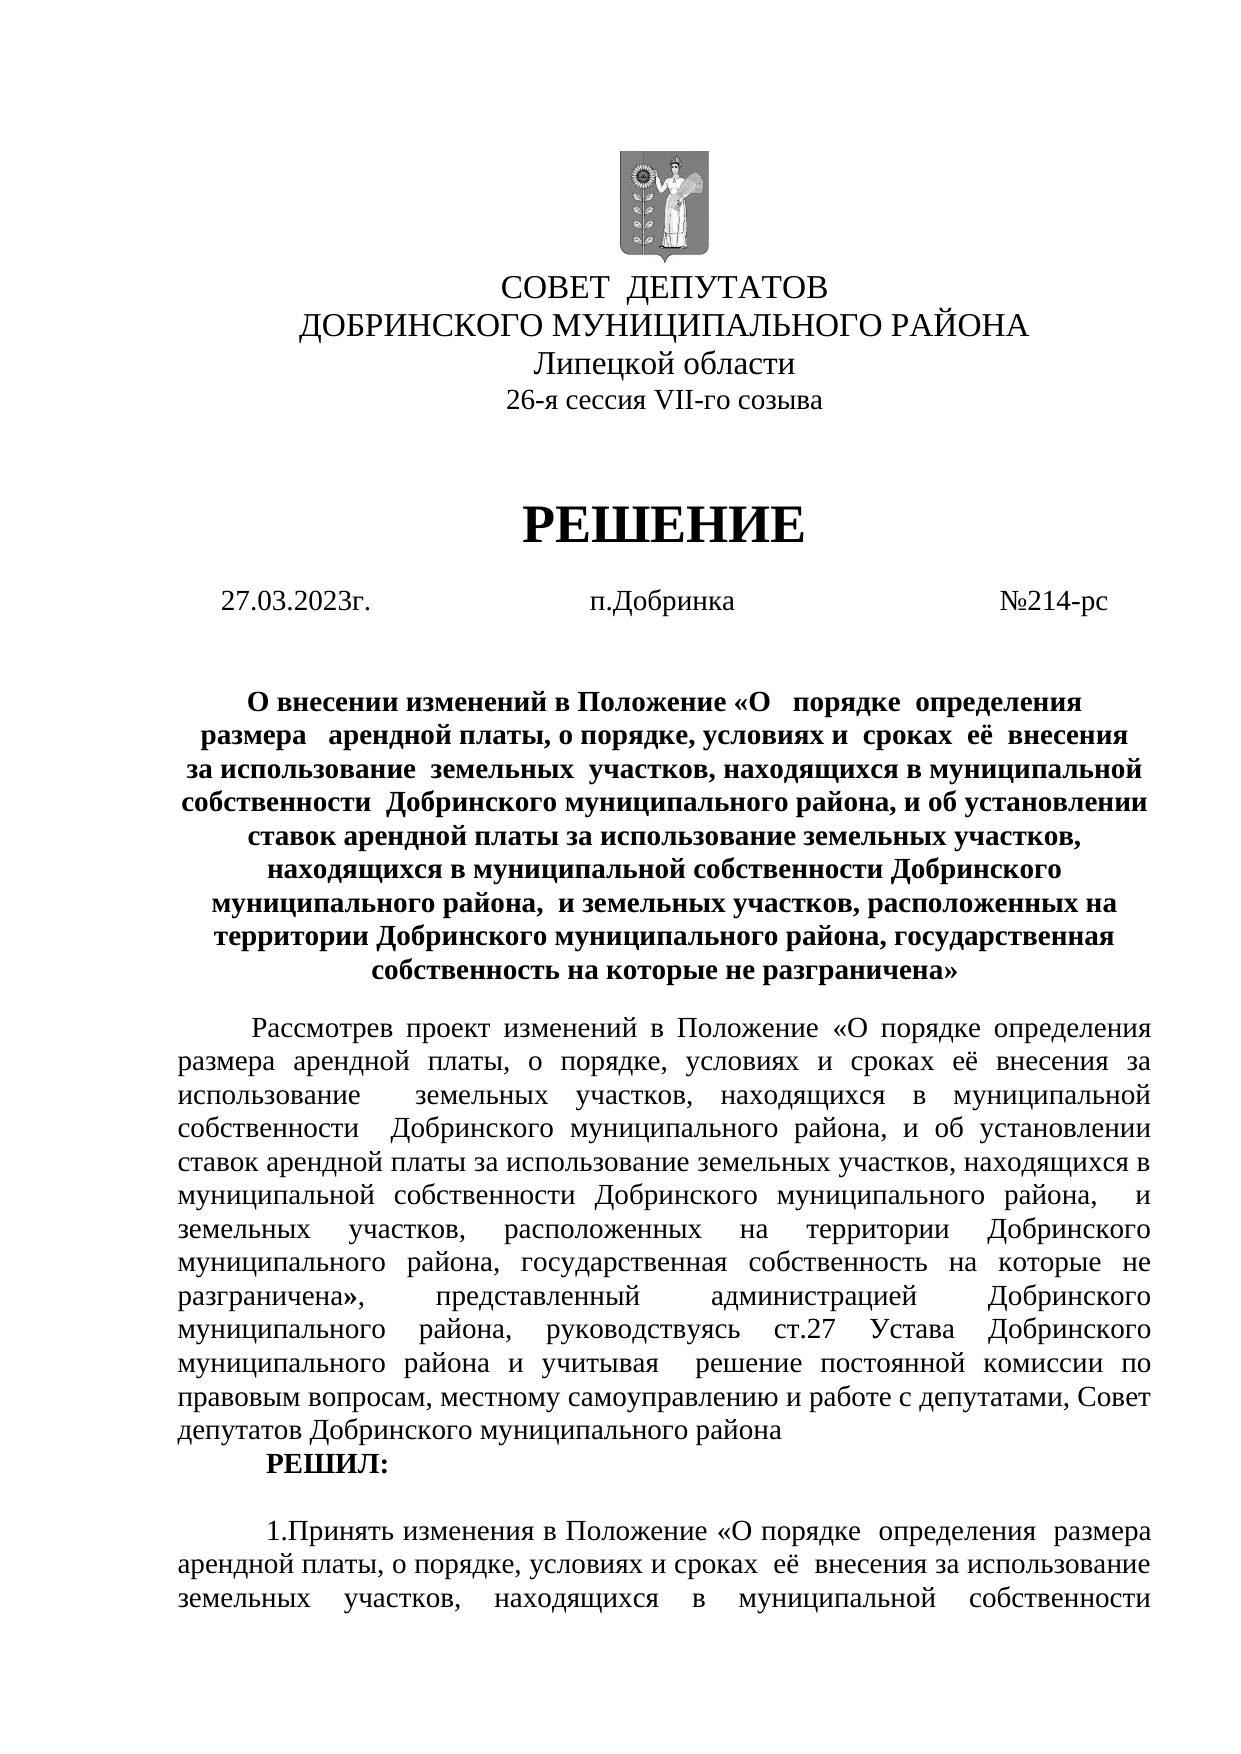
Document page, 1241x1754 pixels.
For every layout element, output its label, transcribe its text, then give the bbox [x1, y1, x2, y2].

text СОВЕТ ДЕПУТАТОВ [177, 267, 1152, 305]
text О внесении изменений в Положение «О порядке определения [177, 684, 1152, 717]
text ДОБРИНСКОГО МУНИЦИПАЛЬНОГО РАЙОНА [177, 305, 1152, 343]
text РЕШЕНИЕ [177, 492, 1152, 554]
text размера арендной платы, о порядке, условиях и сроках её внесения [177, 717, 1152, 751]
table_header [424, 118, 904, 267]
text Рассмотрев проект изменений в Положение «О порядке определения размера арендной платы, о порядке, условиях и сроках её внесения за использование земельных участков, находящихся в муниципальной собственности Добринского муниципального района, и об установлении ставок арендной платы за использование земельных участков, находящихся в муниципальной собственности Добринского муниципального района, и земельных участков, расположенных на территории Добринского муниципального района, государственная собственность на которые не разграничена», представленный администрацией Добринского муниципального района, руководствуясь ст.27 Устава Добринского муниципального района и учитывая решение постоянной комиссии по правовым вопросам, местному самоуправлению и работе с депутатами, Совет депутатов Добринского муниципального района [177, 1010, 1152, 1446]
text за использование земельных участков, находящихся в муниципальной собственности Добринского муниципального района, и об установлении ставок арендной платы за использование земельных участков, находящихся в муниципальной собственности Добринского муниципального района, и земельных участков, расположенных на территории Добринского муниципального района, государственная собственность на которые не разграничена» [177, 751, 1152, 986]
text РЕШИЛ: [177, 1446, 1152, 1479]
picture [620, 151, 709, 263]
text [177, 1513, 1152, 1613]
text 26-я сессия VII-го созыва [177, 382, 1152, 415]
text 27.03.2023г. п.Добринка №214-рс [177, 583, 1152, 617]
text Липецкой области [177, 343, 1152, 382]
